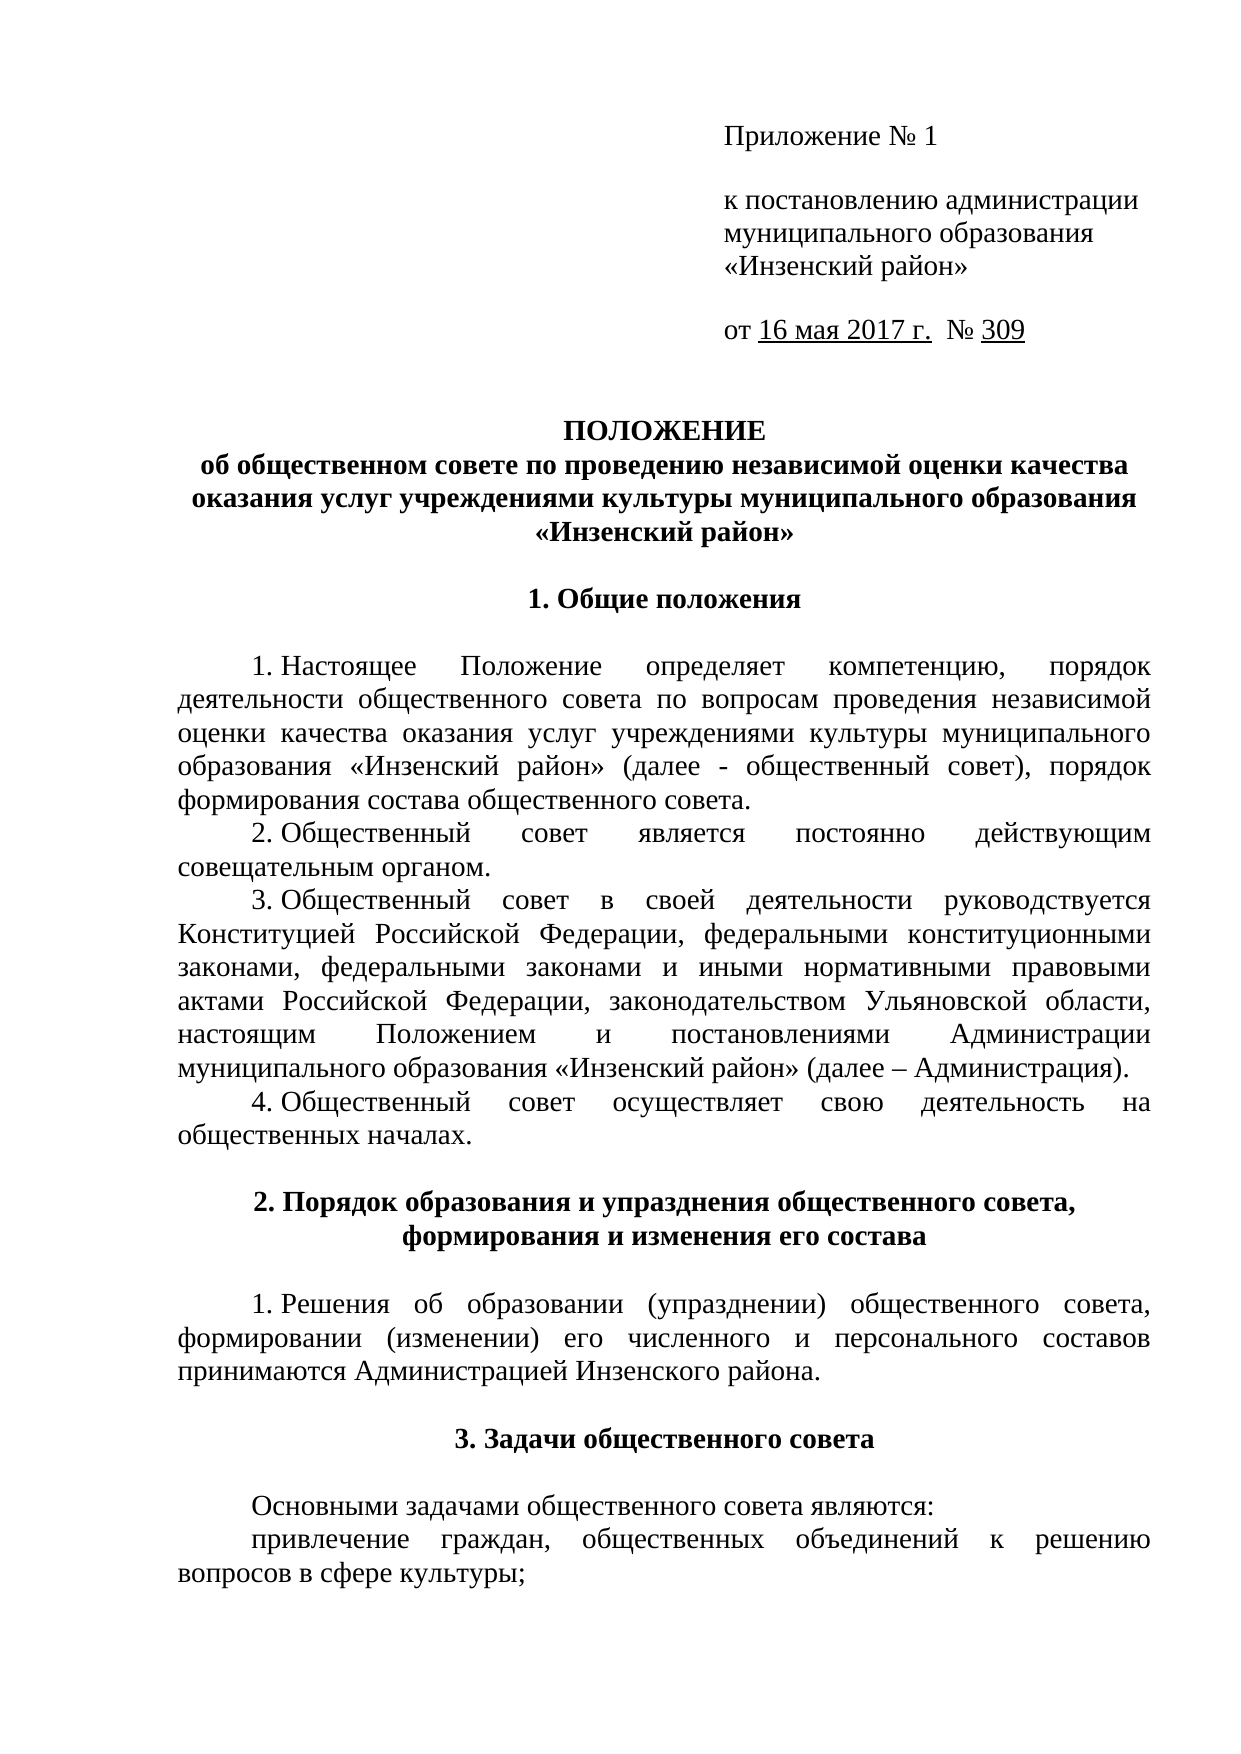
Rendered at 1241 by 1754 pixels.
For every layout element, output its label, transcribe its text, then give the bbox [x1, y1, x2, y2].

text об общественном совете по проведению независимой оценки качества оказания услуг учреждениями культуры муниципального образования «Инзенский район» [177, 447, 535, 547]
text об общественном совете по проведению независимой оценки качества оказания услуг учреждениями культуры муниципального образования «Инзенский район» [794, 447, 1152, 547]
text Основными задачами общественного совета являются: [177, 1488, 1152, 1521]
text ПОЛОЖЕНИЕ [177, 413, 1152, 447]
text 1. Общие положения [177, 581, 1152, 614]
text от 16 мая 2017 г. № 309 [723, 313, 1152, 346]
text 3. Задачи общественного совета [177, 1421, 1152, 1454]
text 2. Порядок образования и упразднения общественного совета, формирования и изменения его состава [177, 1185, 1152, 1253]
list Общественный совет осуществляет свою деятельность на общественных началах. [177, 1084, 1152, 1151]
text привлечение граждан, общественных объединений к решению вопросов в сфере культуры; [177, 1521, 1152, 1588]
list Настоящее Положение определяет компетенцию, порядок деятельности общественного совета по вопросам проведения независимой оценки качества оказания услуг учреждениями культуры муниципального образования «Инзенский район» (далее - общественный совет), порядок формирования состава общественного совета. [177, 648, 1152, 816]
text к постановлению администрации муниципального образования «Инзенский район» [723, 183, 1152, 282]
list Общественный совет в своей деятельности руководствуется Конституцией Российской Федерации, федеральными конституционными законами, федеральными законами и иными нормативными правовыми актами Российской Федерации, законодательством Ульяновской области, настоящим Положением и постановлениями Администрации муниципального образования «Инзенский район» (далее – Администрация). [177, 883, 1152, 1084]
list Общественный совет является постоянно действующим совещательным органом. [177, 816, 1152, 883]
text Приложение № 1 [723, 118, 1152, 152]
list Решения об образовании (упразднении) общественного совета, формировании (изменении) его численного и персонального составов принимаются Администрацией Инзенского района. [177, 1287, 1152, 1387]
